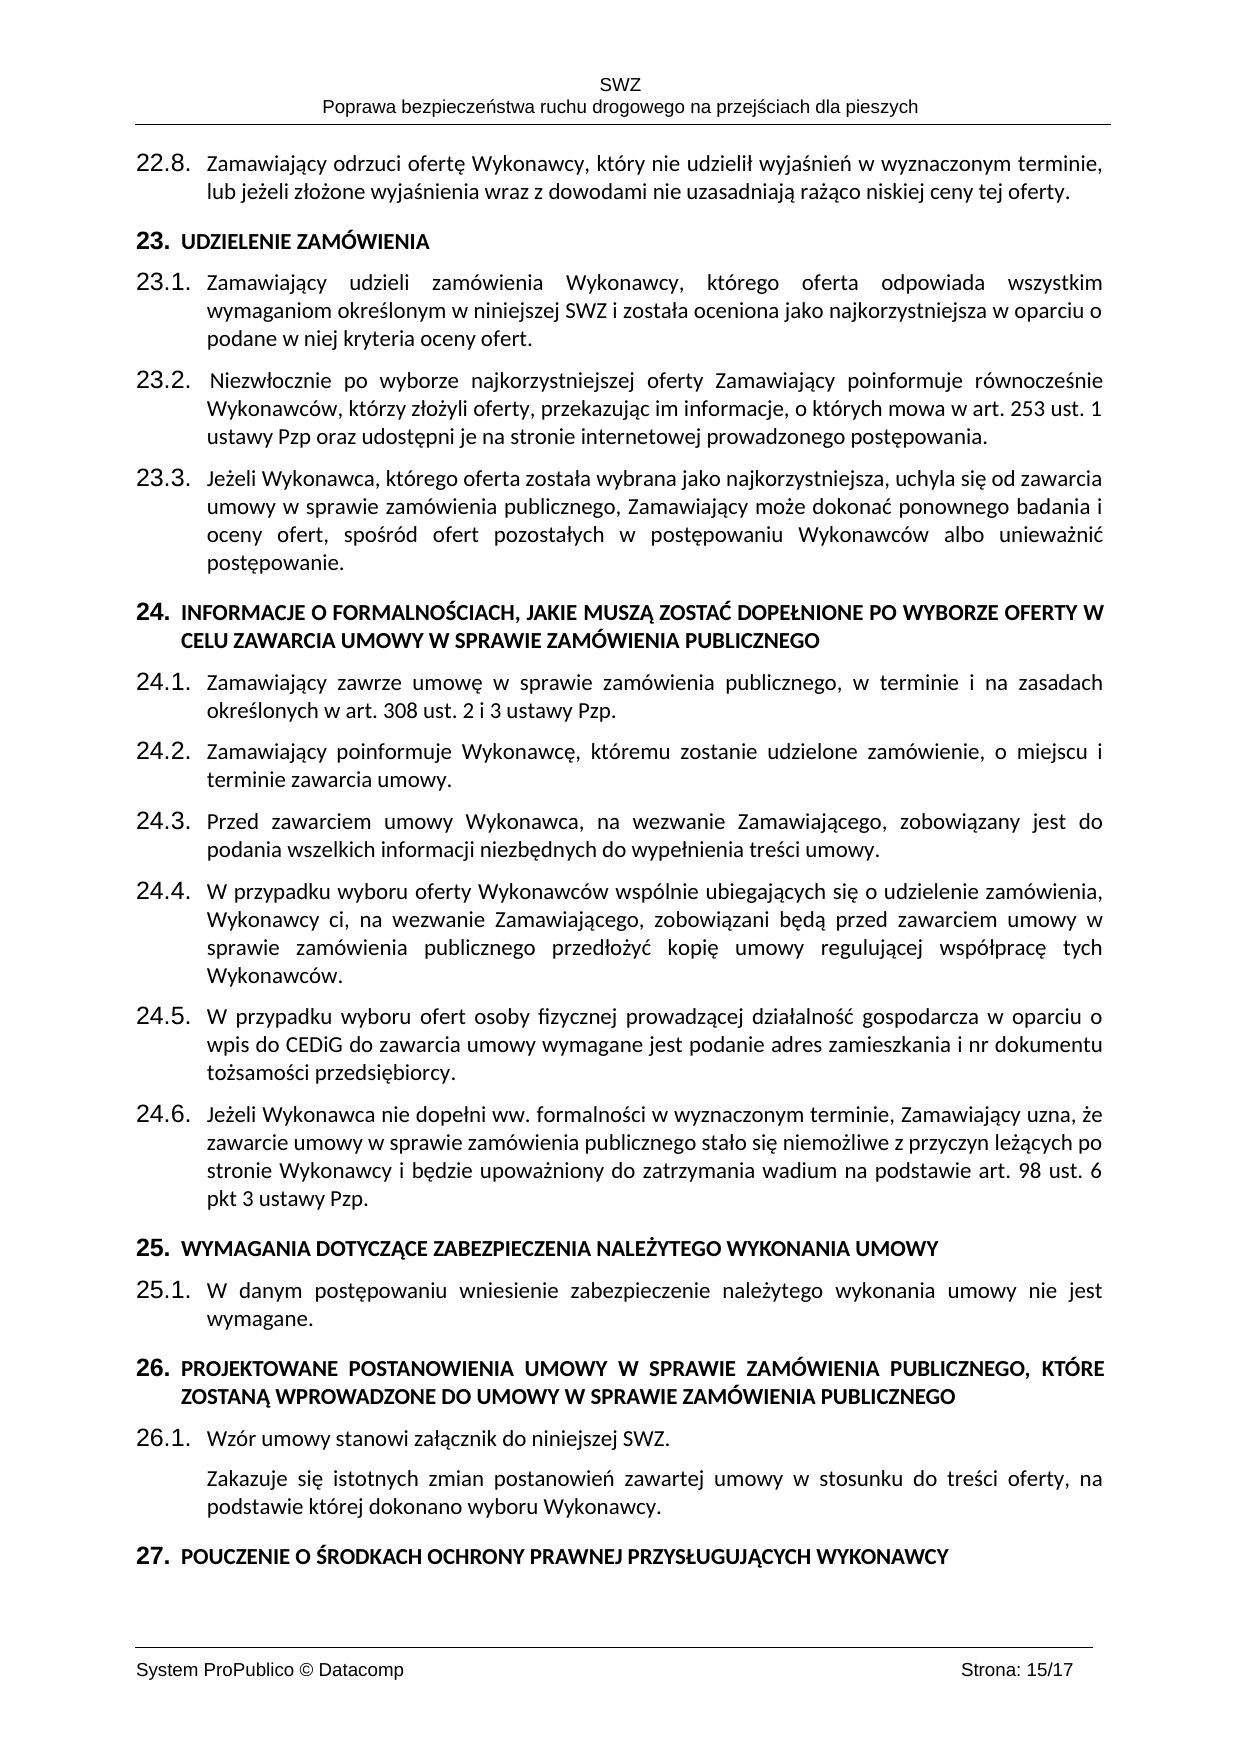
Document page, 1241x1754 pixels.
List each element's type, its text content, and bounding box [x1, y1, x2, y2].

subtitle Jeżeli Wykonawca nie dopełni ww. formalności w wyznaczonym terminie, Zamawiający uzna, że zawarcie umowy w sprawie zamówienia publicznego stało się niemożliwe z przyczyn leżących po stronie Wykonawcy i będzie upoważniony do zatrzymania wadium na podstawie art. 98 ust. 6 pkt 3 ustawy Pzp. [136, 1099, 1104, 1212]
subtitle W danym postępowaniu wniesienie zabezpieczenie należytego wykonania umowy nie jest wymagane. [136, 1275, 1104, 1332]
subtitle W przypadku wyboru ofert osoby fizycznej prowadzącej działalność gospodarcza w oparciu o wpis do CEDiG do zawarcia umowy wymagane jest podanie adres zamieszkania i nr dokumentu tożsamości przedsiębiorcy. [136, 1001, 1104, 1087]
subtitle Przed zawarciem umowy Wykonawca, na wezwanie Zamawiającego, zobowiązany jest do podania wszelkich informacji niezbędnych do wypełnienia treści umowy. [136, 806, 1104, 863]
subtitle Wymagania dotyczące zabezpieczenia należytego wykonania umowy [136, 1233, 1104, 1262]
subtitle Wzór umowy stanowi załącznik do niniejszej SWZ. [136, 1422, 1104, 1452]
subtitle Pouczenie o środkach ochrony prawnej przysługujących Wykonawcy [136, 1541, 1104, 1570]
subtitle Zakazuje się istotnych zmian postanowień zawartej umowy w stosunku do treści oferty, na podstawie której dokonano wyboru Wykonawcy. [207, 1464, 1104, 1520]
subtitle projektowane postanowienia umowy w sprawie zamówienia publicznego, które zostaną wprowadzone do umowy w sprawie zamówienia publicznego [136, 1353, 1104, 1410]
subtitle Jeżeli Wykonawca, którego oferta została wybrana jako najkorzystniejsza, uchyla się od zawarcia umowy w sprawie zamówienia publicznego, Zamawiający może dokonać ponownego badania i oceny ofert, spośród ofert pozostałych w postępowaniu Wykonawców albo unieważnić postępowanie. [136, 463, 1104, 576]
subtitle Informacje o formalnościach, jakie muszą zostać dopełnione po wyborze oferty w celu zawarcia umowy w sprawie zamówienia publicznego [136, 597, 1104, 654]
subtitle Zamawiający udzieli zamówienia Wykonawcy, którego oferta odpowiada wszystkim wymaganiom określonym w niniejszej SWZ i została oceniona jako najkorzystniejsza w oparciu o podane w niej kryteria oceny ofert. [136, 267, 1104, 353]
subtitle Zamawiający odrzuci ofertę Wykonawcy, który nie udzielił wyjaśnień w wyznaczonym terminie, lub jeżeli złożone wyjaśnienia wraz z dowodami nie uzasadniają rażąco niskiej ceny tej oferty. [136, 148, 1104, 205]
subtitle Zamawiający zawrze umowę w sprawie zamówienia publicznego, w terminie i na zasadach określonych w art. 308 ust. 2 i 3 ustawy Pzp. [136, 667, 1104, 724]
subtitle Niezwłocznie po wyborze najkorzystniejszej oferty Zamawiający poinformuje równocześnie Wykonawców, którzy złożyli oferty, przekazując im informacje, o których mowa w art. 253 ust. 1 ustawy Pzp oraz udostępni je na stronie internetowej prowadzonego postępowania. [136, 365, 1104, 450]
subtitle W przypadku wyboru oferty Wykonawców wspólnie ubiegających się o udzielenie zamówienia, Wykonawcy ci, na wezwanie Zamawiającego, zobowiązani będą przed zawarciem umowy w sprawie zamówienia publicznego przedłożyć kopię umowy regulującej współpracę tych Wykonawców. [136, 876, 1104, 989]
subtitle UDZIELENIE ZAMÓWIENIA [136, 226, 1104, 255]
subtitle Zamawiający poinformuje Wykonawcę, któremu zostanie udzielone zamówienie, o miejscu i terminie zawarcia umowy. [136, 736, 1104, 793]
